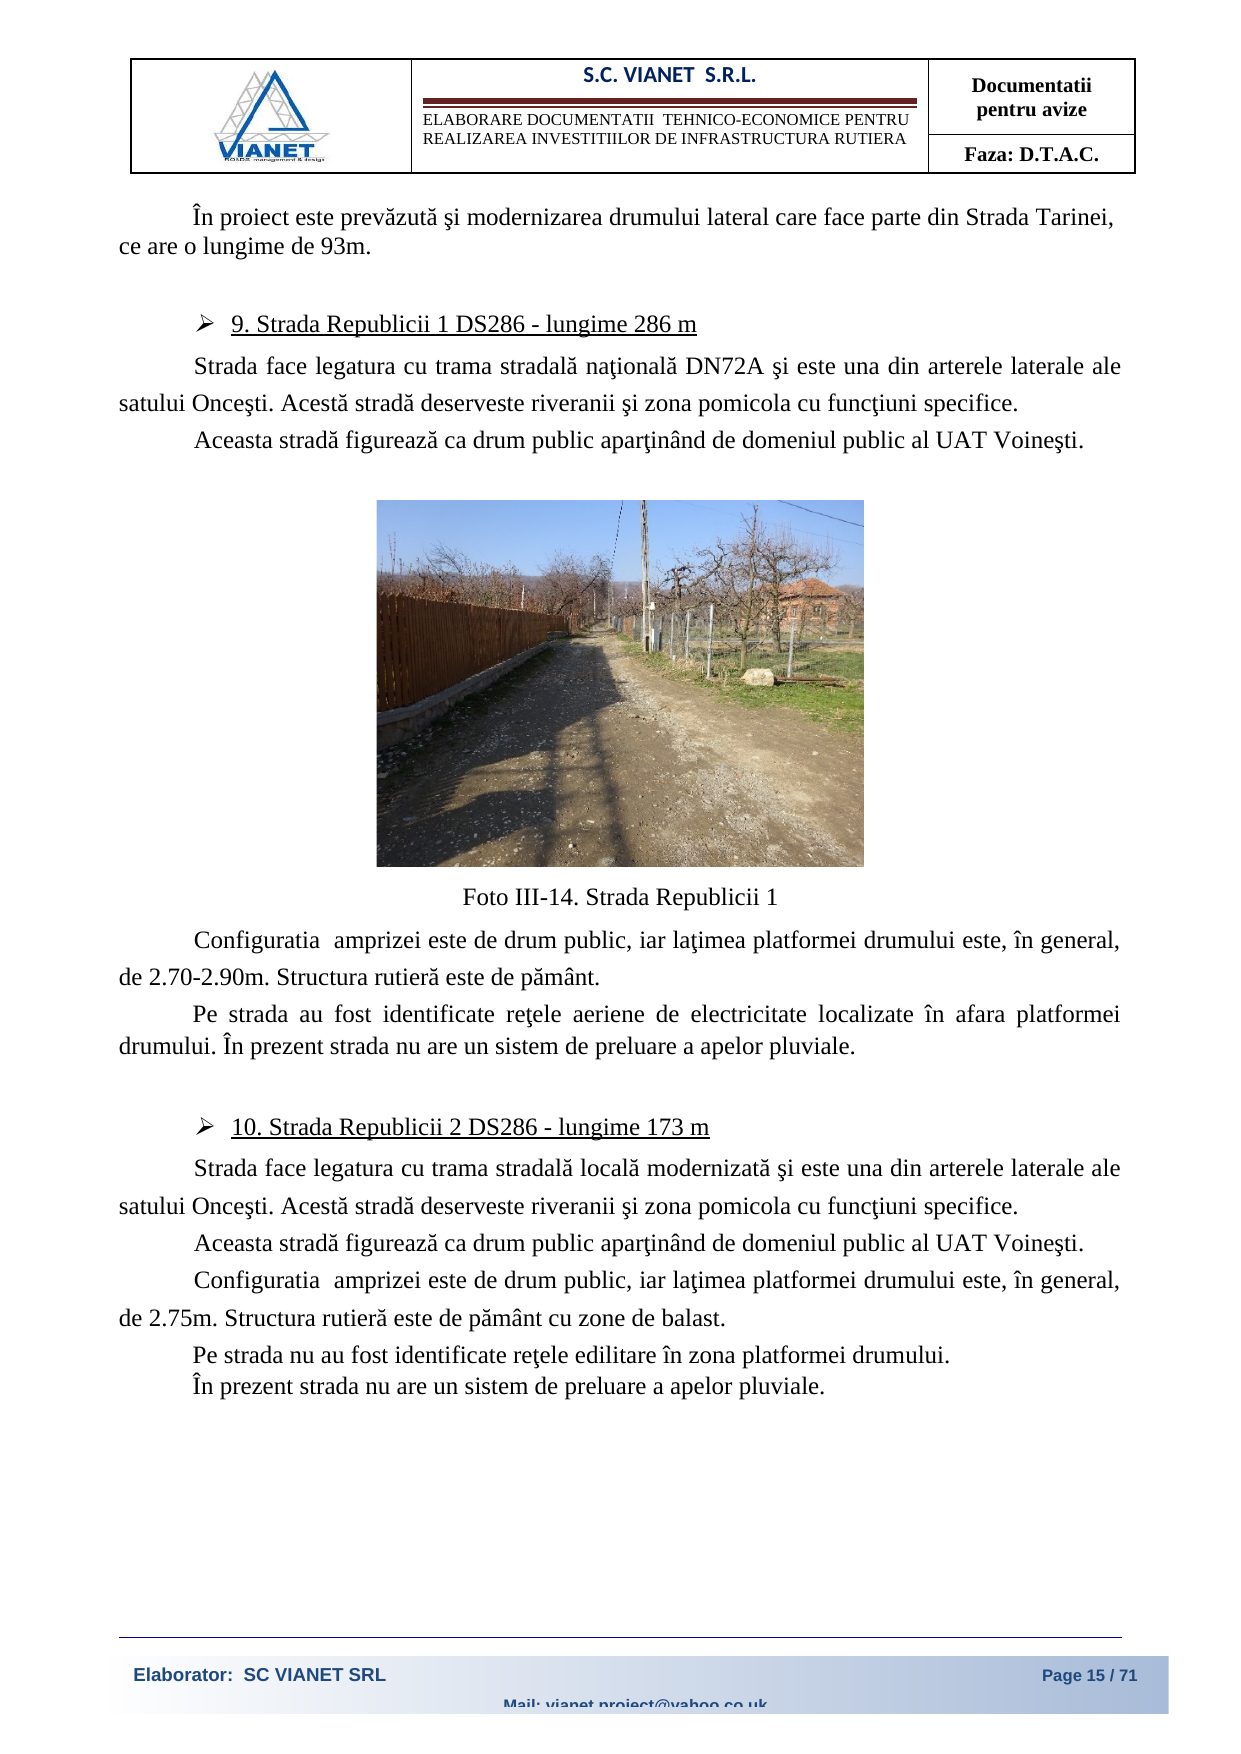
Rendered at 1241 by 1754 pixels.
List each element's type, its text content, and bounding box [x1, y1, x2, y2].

text Aceasta stradă figurează ca drum public aparţinând de domeniul public al UAT Voineşti. [119, 425, 1122, 454]
text În proiect este prevăzută şi modernizarea drumului lateral care face parte din Strada Tarinei, ce are o lungime de 93m. [119, 202, 1122, 260]
picture [202, 68, 340, 164]
text Configuratia amprizei este de drum public, iar laţimea platformei drumului este, în general, de 2.75m. Structura rutieră este de pământ cu zone de balast. [119, 1265, 1122, 1331]
text Pe strada au fost identificate reţele aeriene de electricitate localizate în afara platformei drumului. În prezent strada nu are un sistem de preluare a apelor pluviale. [119, 999, 1122, 1059]
list 10. Strada Republicii 2 DS286 - lungime 173 m [194, 1112, 1059, 1141]
text Strada face legatura cu trama stradală locală modernizată şi este una din arterele laterale ale satului Onceşti. Acestă stradă deserveste riveranii şi zona pomicola cu funcţiuni specifice. [119, 1153, 1122, 1219]
text Foto III-14. Strada Republicii 1 [119, 882, 1122, 910]
text Strada face legatura cu trama stradală naţională DN72A şi este una din arterele laterale ale satului Onceşti. Acestă stradă deserveste riveranii şi zona pomicola cu funcţiuni specifice. [119, 351, 1122, 417]
picture [376, 500, 864, 867]
text În prezent strada nu are un sistem de preluare a apelor pluviale. [119, 1371, 1122, 1400]
text Configuratia amprizei este de drum public, iar laţimea platformei drumului este, în general, de 2.70-2.90m. Structura rutieră este de pământ. [119, 925, 1122, 991]
list 9. Strada Republicii 1 DS286 - lungime 286 m [194, 309, 1059, 338]
text Aceasta stradă figurează ca drum public aparţinând de domeniul public al UAT Voineşti. [119, 1228, 1122, 1257]
text Pe strada nu au fost identificate reţele edilitare în zona platformei drumului. [119, 1340, 1122, 1369]
